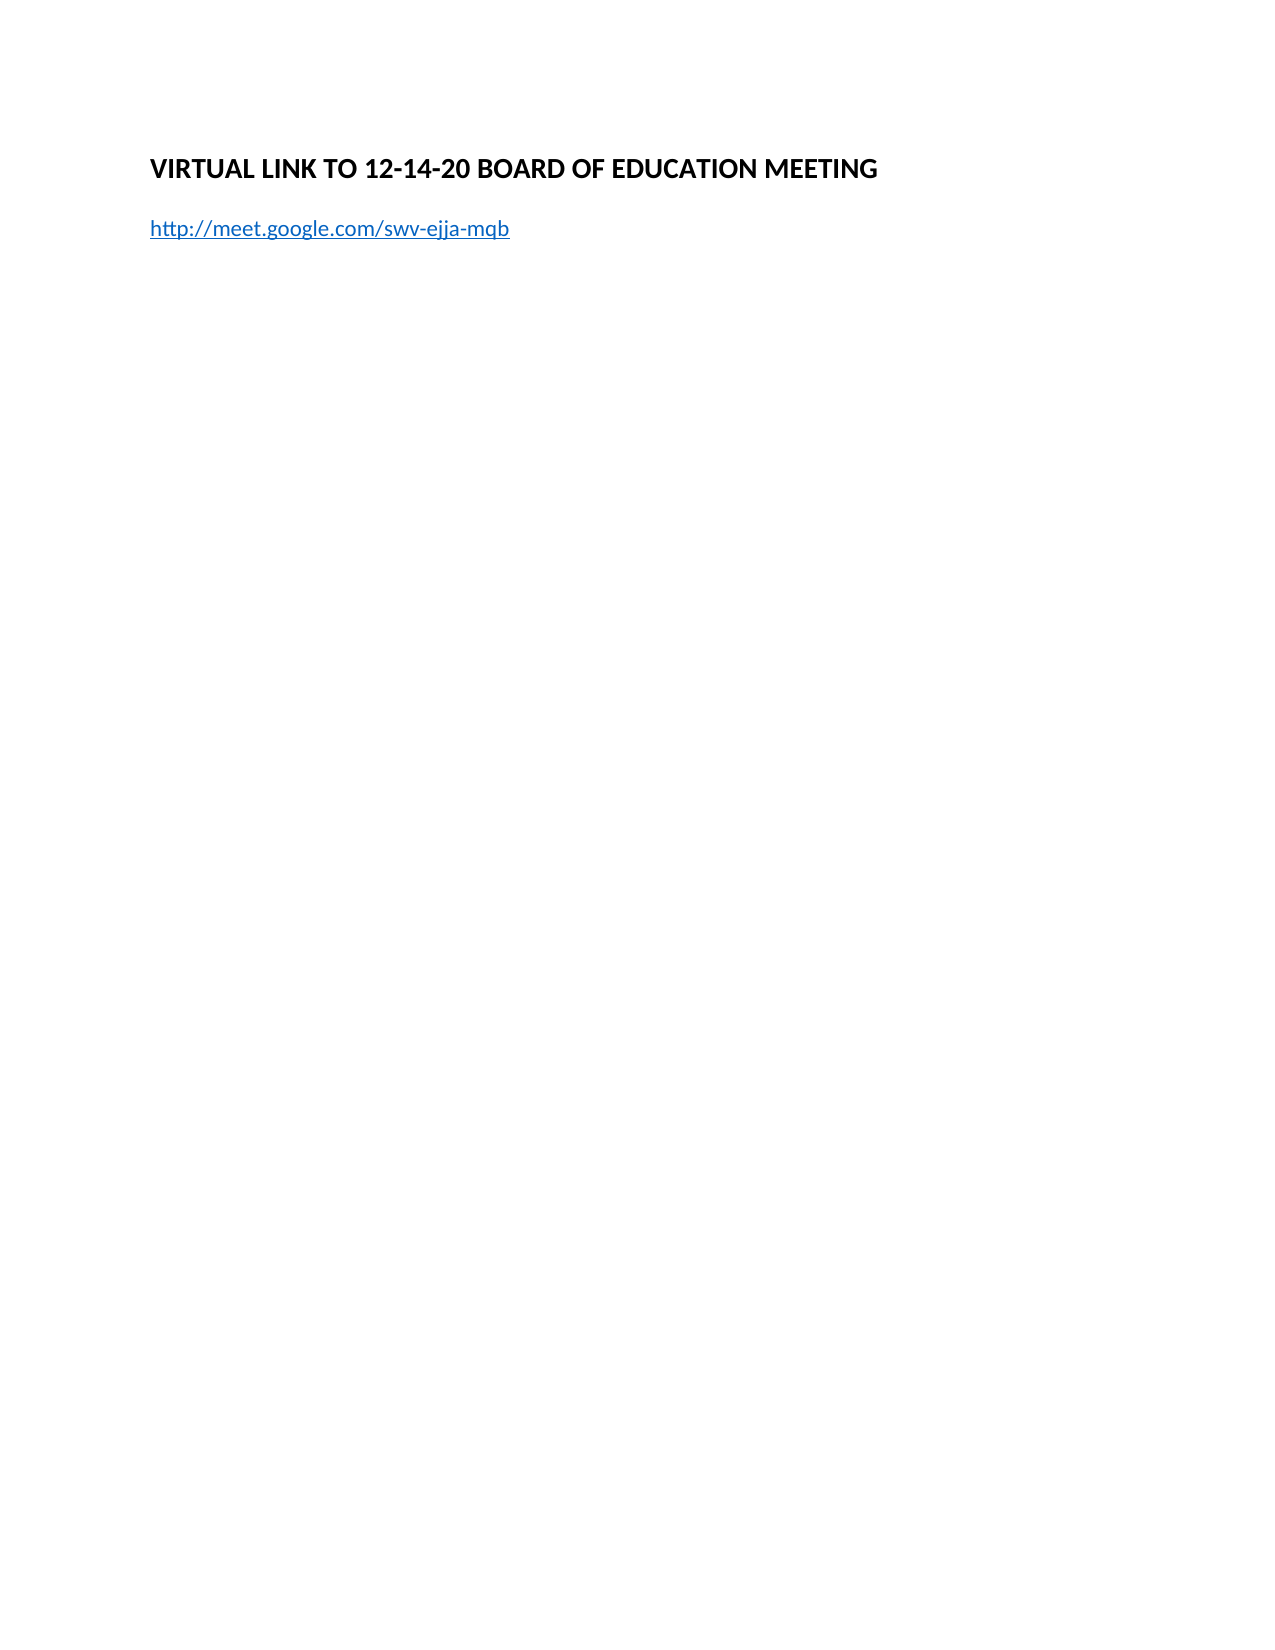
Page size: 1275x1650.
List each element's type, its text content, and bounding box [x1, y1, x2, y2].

text http://meet.google.com/swv-ejja-mqb [150, 214, 1125, 242]
text VIRTUAL LINK TO 12-14-20 BOARD OF EDUCATION MEETING [150, 150, 1125, 186]
